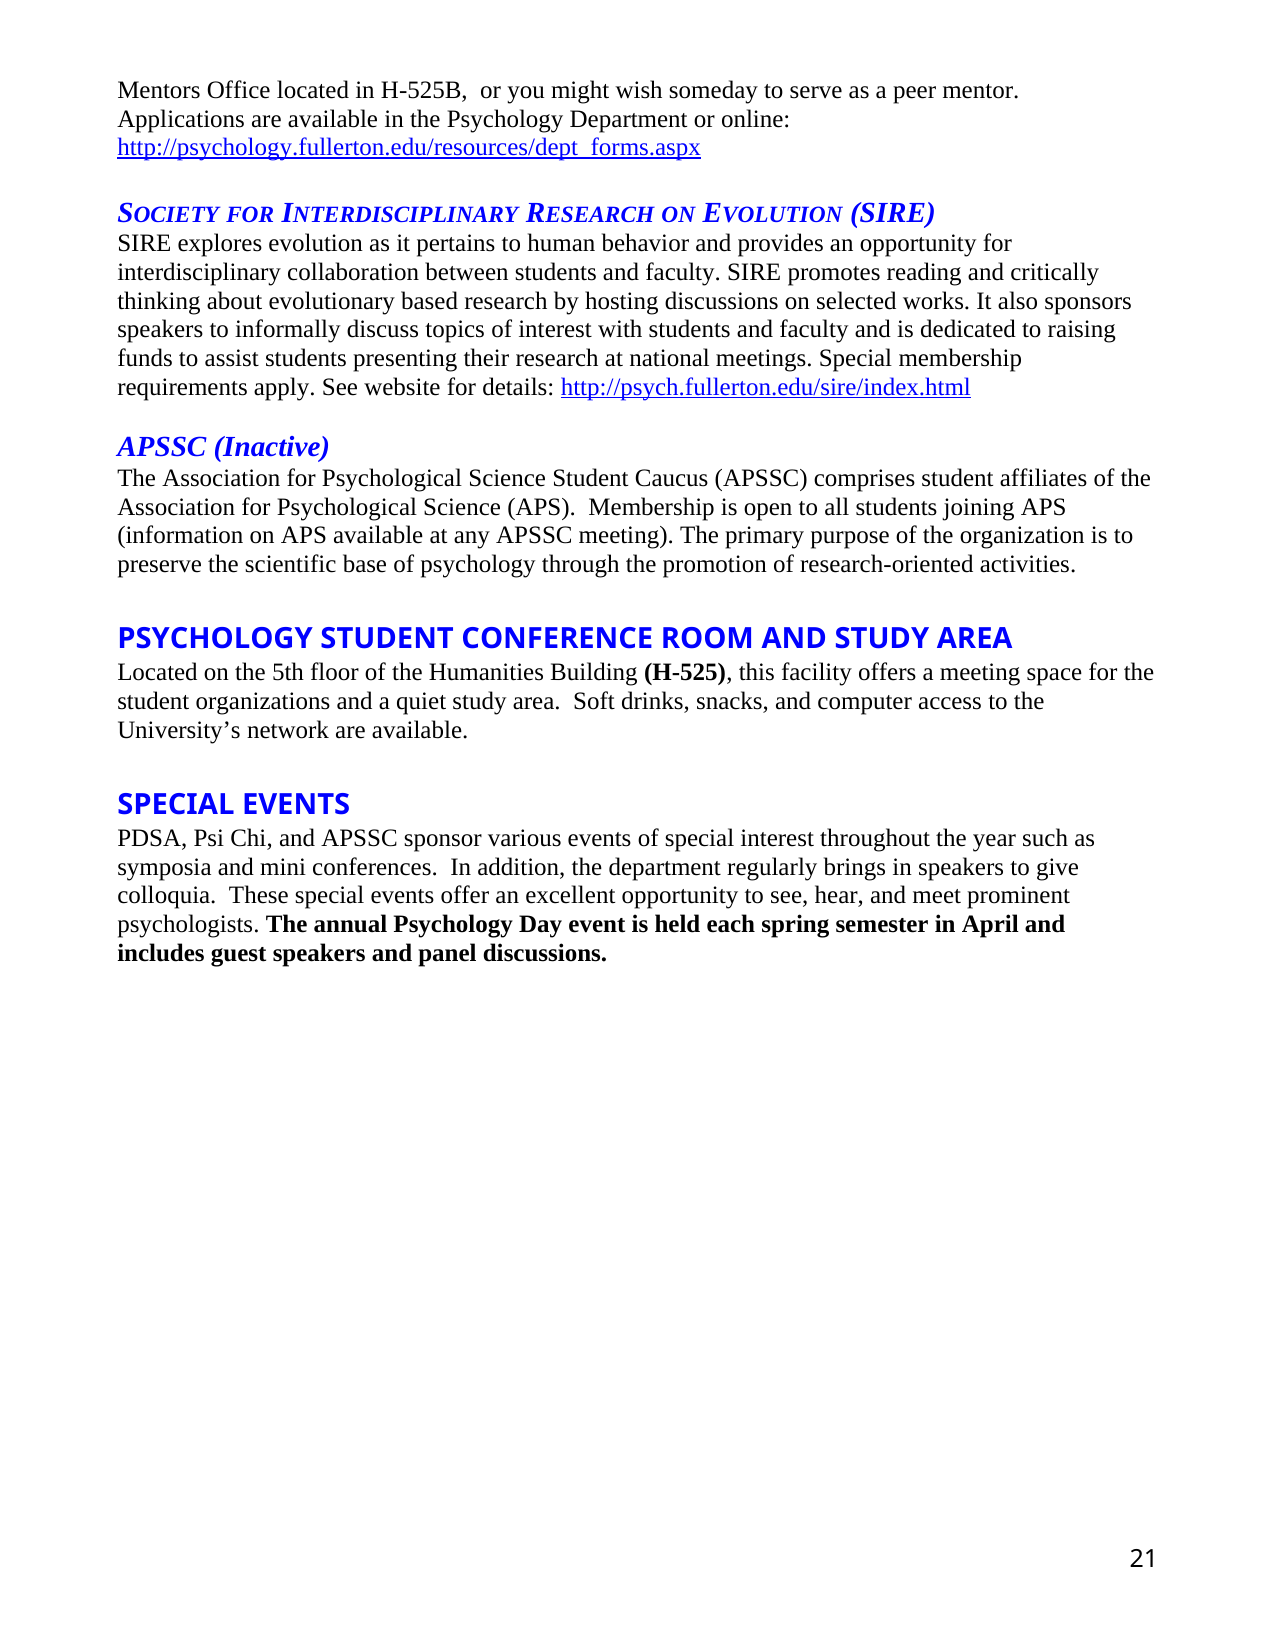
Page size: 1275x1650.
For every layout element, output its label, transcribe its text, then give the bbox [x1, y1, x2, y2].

text APSSC (Inactive) [117, 429, 1158, 463]
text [117, 75, 1158, 161]
text SIRE explores evolution as it pertains to human behavior and provides an opportunity for interdisciplinary collaboration between students and faculty. SIRE promotes reading and critically thinking about evolutionary based research by hosting discussions on selected works. It also sponsors speakers to informally discuss topics of interest with students and faculty and is dedicated to raising funds to assist students presenting their research at national meetings. Special membership requirements apply. See website for details: http://psych.fullerton.edu/sire/index.html [117, 228, 1158, 401]
text PDSA, Psi Chi, and APSSC sponsor various events of special interest throughout the year such as symposia and mini conferences. In addition, the department regularly brings in speakers to give colloquia. These special events offer an excellent opportunity to see, hear, and meet prominent psychologists. The annual Psychology Day event is held each spring semester in April and includes guest speakers and panel discussions. [117, 823, 1158, 967]
text Society for Interdisciplinary Research on Evolution (SIRE) [117, 195, 1158, 228]
text PSYCHOLOGY STUDENT CONFERENCE ROOM AND STUDY AREA [117, 618, 1158, 657]
text SPECIAL EVENTS [117, 783, 1158, 823]
text Located on the 5th floor of the Humanities Building (H-525), this facility offers a meeting space for the student organizations and a quiet study area. Soft drinks, snacks, and computer access to the University’s network are available. [117, 657, 1158, 744]
text The Association for Psychological Science Student Caucus (APSSC) comprises student affiliates of the Association for Psychological Science (APS). Membership is open to all students joining APS (information on APS available at any APSSC meeting). The primary purpose of the organization is to preserve the scientific base of psychology through the promotion of research-oriented activities. [117, 463, 1158, 578]
